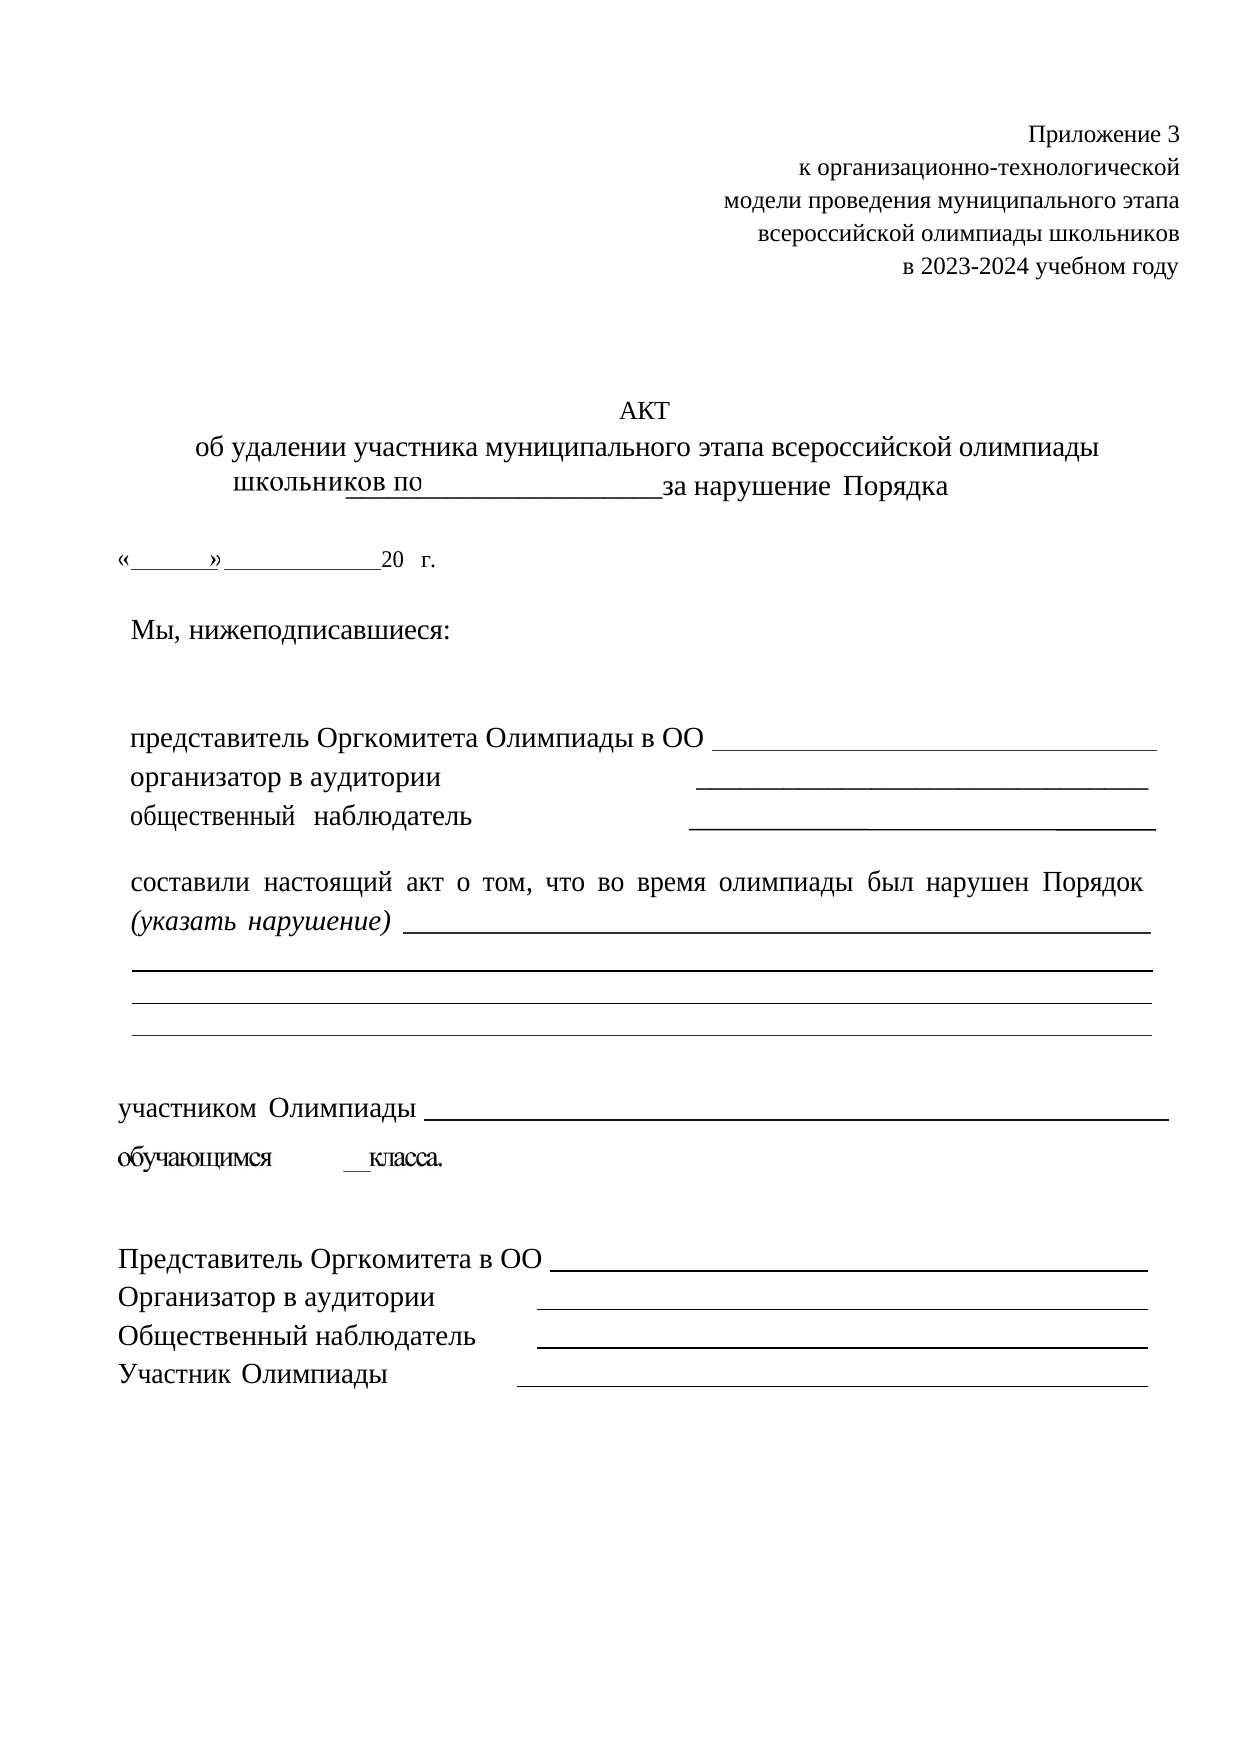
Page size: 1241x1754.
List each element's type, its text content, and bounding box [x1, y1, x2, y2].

text 20 г. [131, 545, 1192, 572]
text представитель Оргкомитета Олимпиады в ОО организатор в аудитории _______________________________ [130, 721, 1158, 793]
text в 2023-2024 учебном году [92, 251, 1179, 280]
text Мы, нижеподписавшиеся: [131, 612, 1192, 646]
text (указать нарушение) [131, 903, 1192, 936]
text участником Олимпиады [118, 1090, 1192, 1123]
text Приложение 3 к организационно-технологической модели проведения муниципального этапа всероссийской олимпиады школьников [714, 119, 1180, 247]
text составили настоящий акт о том, что во время олимпиады был нарушен Порядок [130, 864, 1192, 898]
picture [118, 555, 129, 566]
picture [118, 1145, 442, 1172]
text Представитель Оргкомитета в ОО Организатор в аудитории Общественный наблюдатель Участник Олимпиады [118, 1241, 1158, 1390]
text АКТ [128, 395, 1161, 425]
text общественный наблюдатель [130, 798, 1192, 832]
text об удалении участника муниципального этапа всероссийской олимпиады ______________________за нарушение Порядка [194, 429, 1099, 501]
